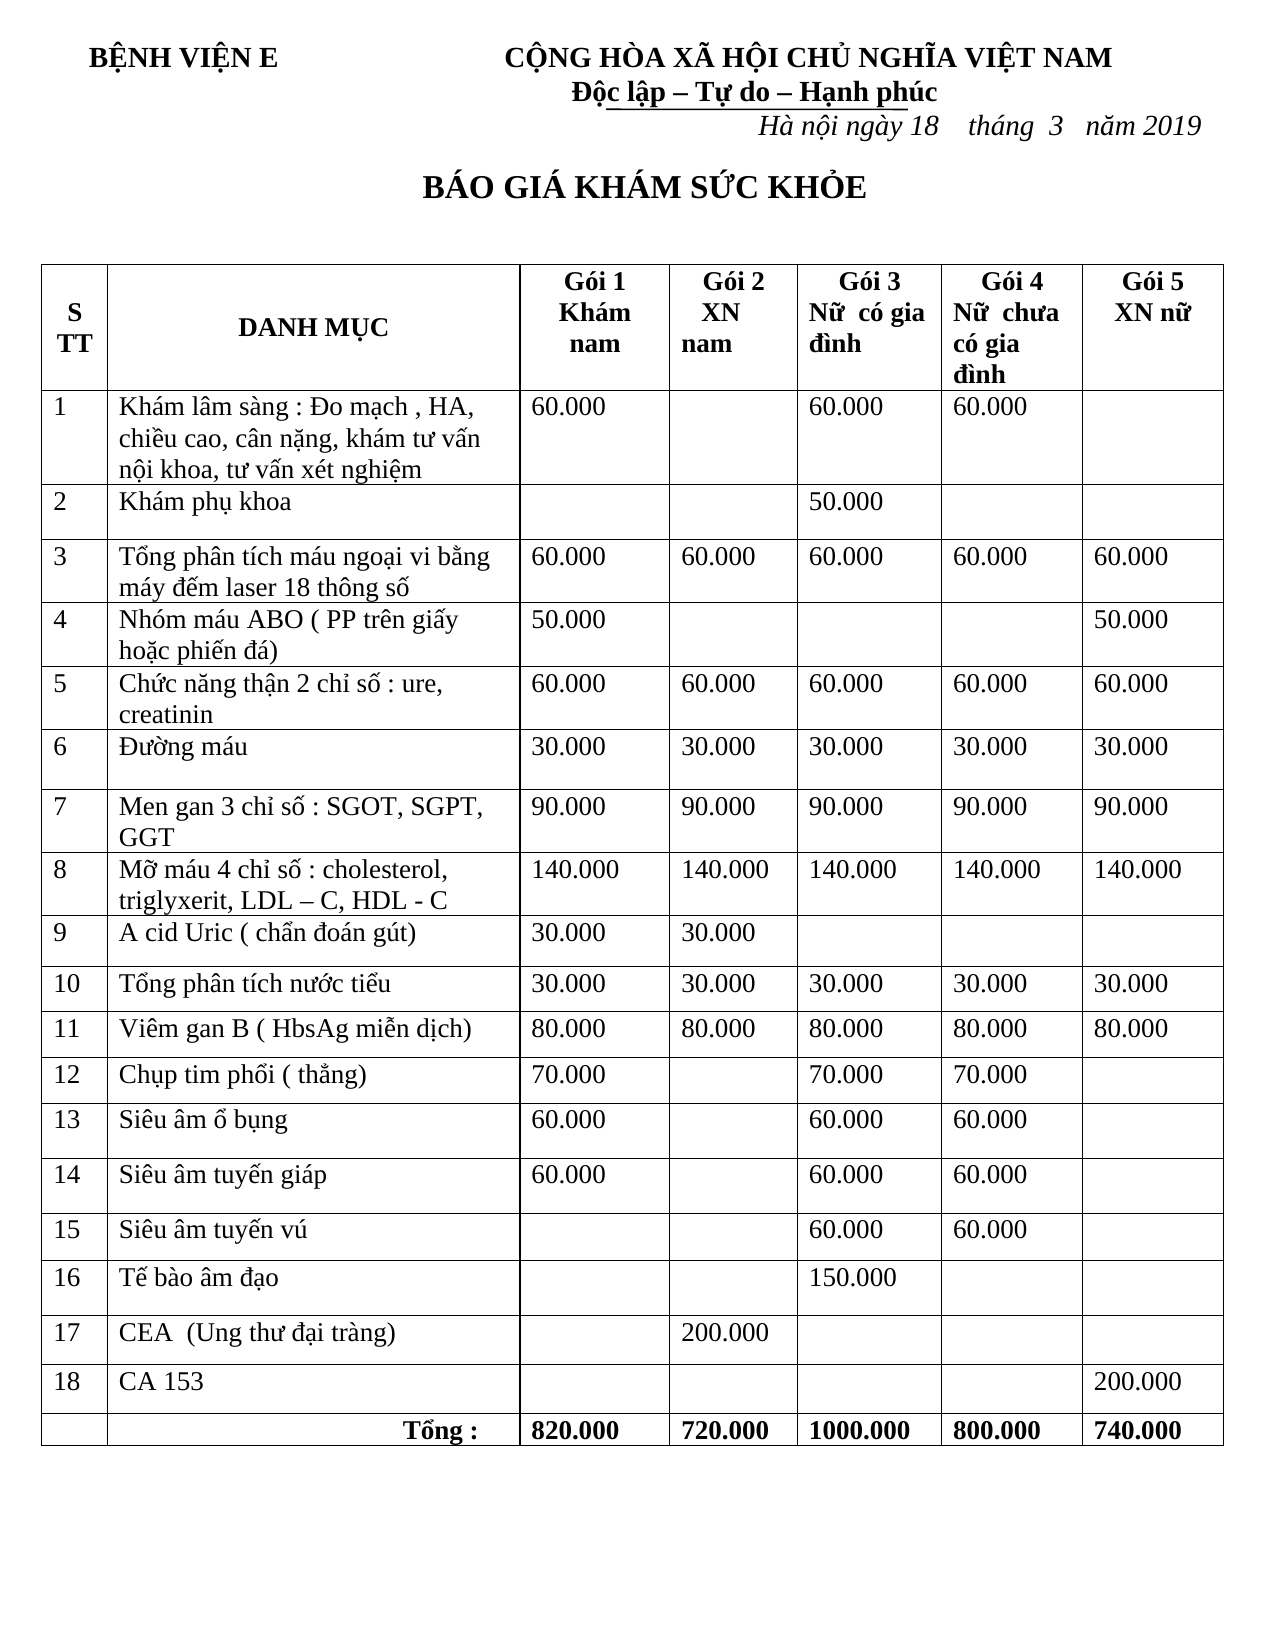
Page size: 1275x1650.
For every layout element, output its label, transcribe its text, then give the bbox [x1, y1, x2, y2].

table_cell 30.000 [798, 730, 941, 789]
table_cell 17 [42, 1316, 107, 1364]
table_cell 60.000 [942, 667, 1082, 729]
table_cell 60.000 [521, 667, 669, 729]
table_cell [670, 1214, 797, 1260]
table_cell CA 153 [108, 1365, 519, 1413]
table_cell [942, 485, 1082, 539]
table_cell 4 [42, 603, 107, 666]
table_cell 11 [42, 1012, 107, 1057]
table_cell 60.000 [942, 540, 1082, 602]
table_cell [942, 603, 1082, 666]
table_cell [1083, 916, 1223, 966]
table_cell [521, 1261, 669, 1315]
table_cell Tế bào âm đạo [108, 1261, 519, 1315]
table_cell [942, 1261, 1082, 1315]
table_cell [670, 1058, 797, 1102]
text Độc lập – Tự do – Hạnh phúc [89, 74, 1201, 108]
table_cell 10 [42, 967, 107, 1011]
table_cell [521, 1316, 669, 1364]
table_header S TT [42, 265, 107, 389]
table_cell 60.000 [521, 391, 669, 484]
table_cell 60.000 [798, 667, 941, 729]
table_cell 13 [42, 1104, 107, 1157]
table_cell Siêu âm ổ bụng [108, 1104, 519, 1157]
text BỆNH VIỆN E CỘNG HÒA XÃ HỘI CHỦ NGHĨA VIỆT NAM [0, 41, 1201, 74]
table_cell 80.000 [521, 1012, 669, 1057]
table_cell 15 [42, 1214, 107, 1260]
table_cell 14 [42, 1159, 107, 1212]
table_header Gói 2 XN nam [670, 265, 797, 389]
table_cell 60.000 [1083, 667, 1223, 729]
table_cell 740.000 [1083, 1414, 1223, 1445]
table_cell [798, 1365, 941, 1413]
table_cell A cid Uric ( chẩn đoán gút) [108, 916, 519, 966]
table_cell 18 [42, 1365, 107, 1413]
table_cell [1083, 1058, 1223, 1102]
table_cell 60.000 [670, 540, 797, 602]
table_cell Siêu âm tuyến vú [108, 1214, 519, 1260]
table_cell 140.000 [798, 853, 941, 915]
table_cell [942, 1365, 1082, 1413]
table_cell [1083, 1159, 1223, 1212]
table_cell 5 [42, 667, 107, 729]
table_cell 60.000 [942, 1159, 1082, 1212]
table_cell 90.000 [670, 790, 797, 852]
table_cell [798, 603, 941, 666]
table_cell 140.000 [942, 853, 1082, 915]
table_cell 80.000 [798, 1012, 941, 1057]
table_cell 60.000 [942, 1214, 1082, 1260]
table_cell 200.000 [1083, 1365, 1223, 1413]
table_cell 8 [42, 853, 107, 915]
table_cell 60.000 [521, 1159, 669, 1212]
table_cell [521, 1214, 669, 1260]
table_header DANH MỤC [108, 265, 519, 389]
table_cell 30.000 [1083, 730, 1223, 789]
table_cell 30.000 [670, 730, 797, 789]
table_cell [1083, 485, 1223, 539]
table_header Gói 3 Nữ có gia đình [798, 265, 941, 389]
table_cell 30.000 [670, 967, 797, 1011]
table_cell 7 [42, 790, 107, 852]
table_cell 820.000 [521, 1414, 669, 1445]
table_header Gói 4 Nữ chưa có gia đình [942, 265, 1082, 389]
table_cell [670, 603, 797, 666]
table_cell [521, 1365, 669, 1413]
table_cell [798, 1316, 941, 1364]
table_cell 60.000 [942, 1104, 1082, 1157]
table_cell [42, 1414, 107, 1445]
table_cell [1083, 1214, 1223, 1260]
text Hà nội ngày 18 tháng 3 năm 2019 [89, 108, 1201, 141]
table_cell 80.000 [670, 1012, 797, 1057]
table_cell 150.000 [798, 1261, 941, 1315]
table_cell 60.000 [1083, 540, 1223, 602]
table_cell 90.000 [521, 790, 669, 852]
table_cell 140.000 [521, 853, 669, 915]
table_cell Tổng phân tích nước tiểu [108, 967, 519, 1011]
table_cell 90.000 [798, 790, 941, 852]
table_cell Chụp tim phổi ( thẳng) [108, 1058, 519, 1102]
table_cell 50.000 [798, 485, 941, 539]
table_cell [670, 1261, 797, 1315]
table_cell 60.000 [798, 1159, 941, 1212]
table_cell 80.000 [942, 1012, 1082, 1057]
table_cell 2 [42, 485, 107, 539]
table_cell [670, 391, 797, 484]
table_cell Khám phụ khoa [108, 485, 519, 539]
table_cell Đường máu [108, 730, 519, 789]
table_cell Chức năng thận 2 chỉ số : ure, creatinin [108, 667, 519, 729]
table_cell 50.000 [521, 603, 669, 666]
table_cell 16 [42, 1261, 107, 1315]
table_cell 30.000 [521, 967, 669, 1011]
table_cell 30.000 [670, 916, 797, 966]
table_cell 70.000 [798, 1058, 941, 1102]
table_cell 60.000 [942, 391, 1082, 484]
table_cell 60.000 [798, 540, 941, 602]
table_cell CEA (Ung thư đại tràng) [108, 1316, 519, 1364]
table_cell 60.000 [521, 1104, 669, 1157]
table_cell Men gan 3 chỉ số : SGOT, SGPT, GGT [108, 790, 519, 852]
table_cell 60.000 [670, 667, 797, 729]
table_cell 30.000 [521, 730, 669, 789]
table_cell [670, 485, 797, 539]
table_cell Mỡ máu 4 chỉ số : cholesterol, triglyxerit, LDL – C, HDL - C [108, 853, 519, 915]
table_cell 80.000 [1083, 1012, 1223, 1057]
table_cell 30.000 [798, 967, 941, 1011]
table_cell [1083, 1261, 1223, 1315]
table_cell 800.000 [942, 1414, 1082, 1445]
table_cell 60.000 [521, 540, 669, 602]
table_cell [521, 485, 669, 539]
table_cell 70.000 [521, 1058, 669, 1102]
table_cell 12 [42, 1058, 107, 1102]
table_cell 6 [42, 730, 107, 789]
table_cell 60.000 [798, 391, 941, 484]
table_cell 140.000 [670, 853, 797, 915]
text BÁO GIÁ KHÁM SỨC KHỎE [89, 167, 1201, 205]
table_cell 9 [42, 916, 107, 966]
table_cell 60.000 [798, 1104, 941, 1157]
table_cell Khám lâm sàng : Đo mạch , HA, chiều cao, cân nặng, khám tư vấn nội khoa, tư vấn xét nghiệm [108, 391, 519, 484]
table_cell [942, 1316, 1082, 1364]
table_cell 3 [42, 540, 107, 602]
table_cell 200.000 [670, 1316, 797, 1364]
table_cell [798, 916, 941, 966]
table_cell [1083, 1316, 1223, 1364]
table_cell Viêm gan B ( HbsAg miễn dịch) [108, 1012, 519, 1057]
table_cell Tổng : [108, 1414, 519, 1445]
table_cell Nhóm máu ABO ( PP trên giấy hoặc phiến đá) [108, 603, 519, 666]
table_cell 720.000 [670, 1414, 797, 1445]
table_cell [1083, 391, 1223, 484]
table_cell 70.000 [942, 1058, 1082, 1102]
table_cell 140.000 [1083, 853, 1223, 915]
table_cell Tổng phân tích máu ngoại vi bằng máy đếm laser 18 thông số [108, 540, 519, 602]
table_cell [1083, 1104, 1223, 1157]
table_header Gói 1 Khám nam [521, 265, 669, 389]
table_cell 1000.000 [798, 1414, 941, 1445]
table_cell 90.000 [942, 790, 1082, 852]
table_cell [670, 1365, 797, 1413]
table_cell [670, 1159, 797, 1212]
table_cell 30.000 [1083, 967, 1223, 1011]
table_cell 30.000 [521, 916, 669, 966]
table_cell Siêu âm tuyến giáp [108, 1159, 519, 1212]
table_header Gói 5 XN nữ [1083, 265, 1223, 389]
table_cell 30.000 [942, 967, 1082, 1011]
table_cell [942, 916, 1082, 966]
table_cell 90.000 [1083, 790, 1223, 852]
table_cell 1 [42, 391, 107, 484]
table_cell [670, 1104, 797, 1157]
table_cell 30.000 [942, 730, 1082, 789]
table_cell 60.000 [798, 1214, 941, 1260]
table_cell 50.000 [1083, 603, 1223, 666]
